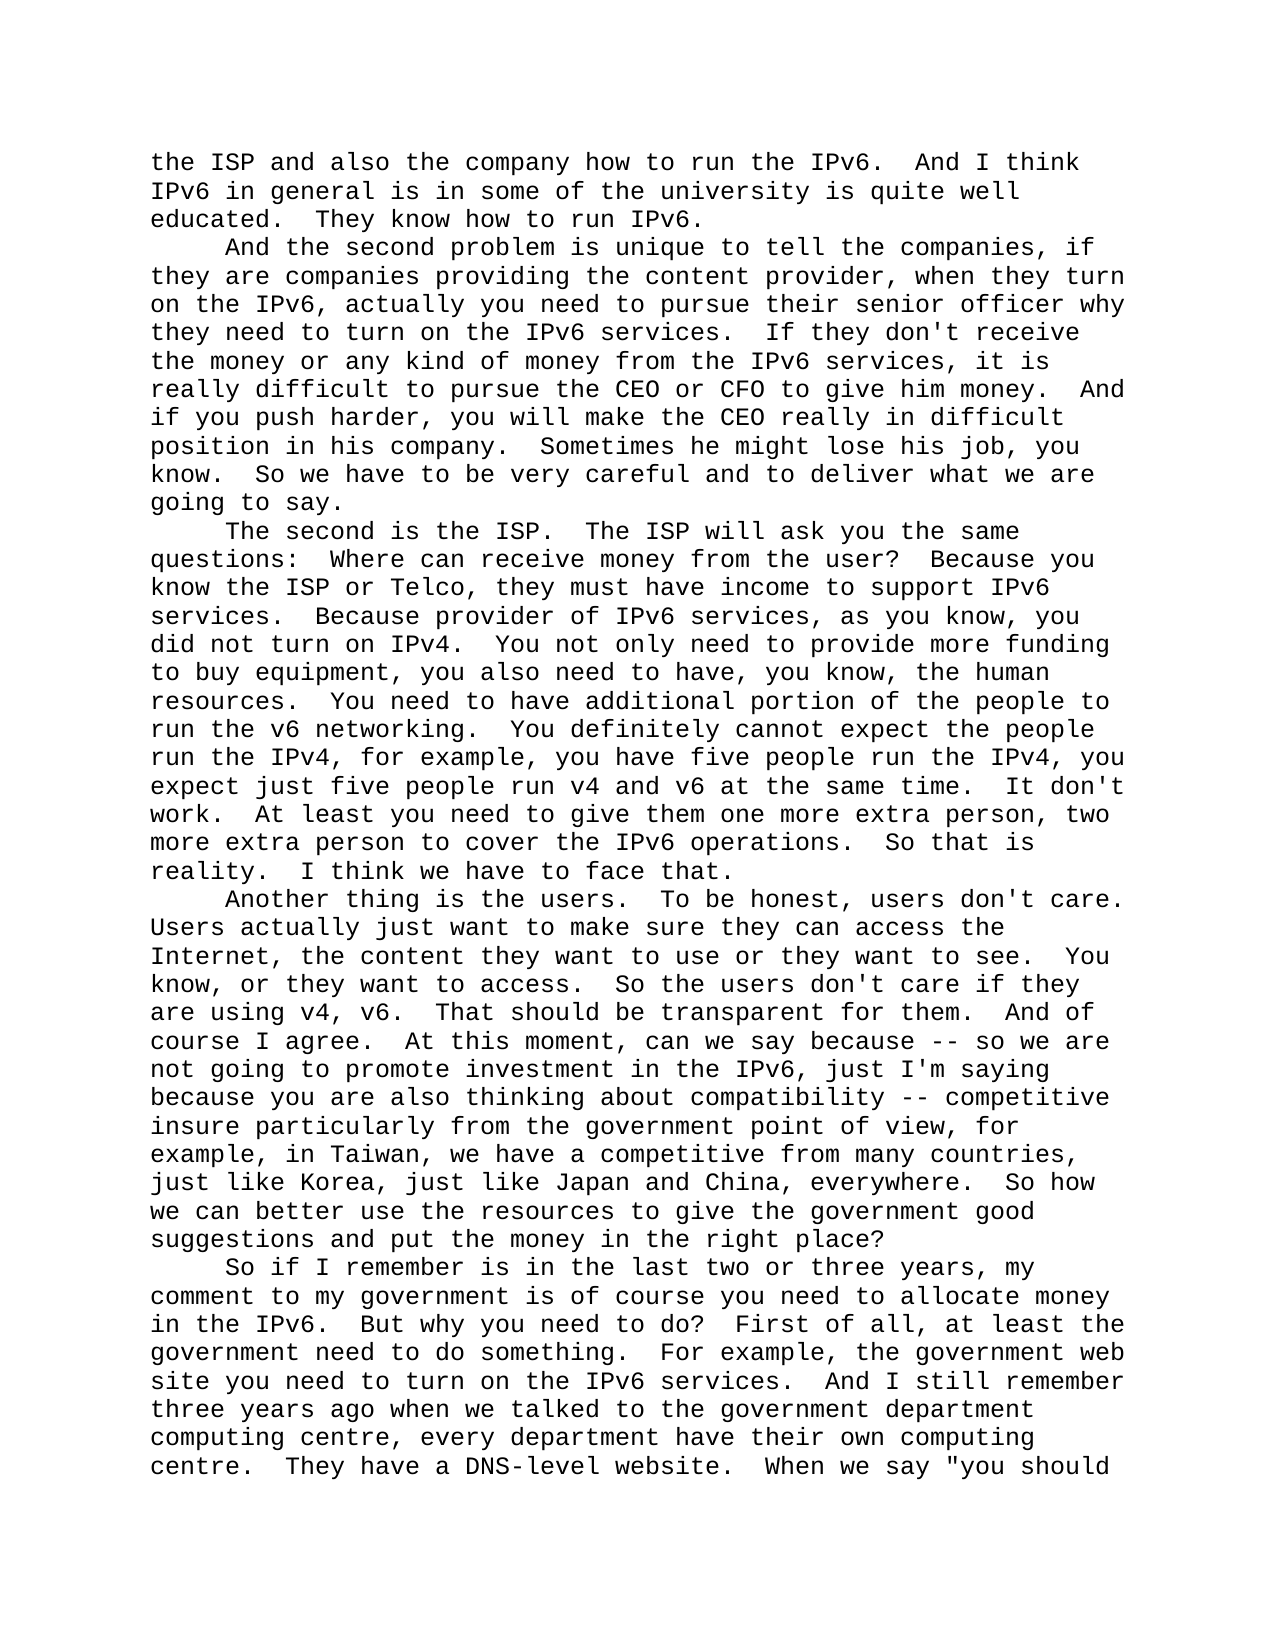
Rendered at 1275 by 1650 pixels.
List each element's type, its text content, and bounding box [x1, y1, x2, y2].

text The second is the ISP. The ISP will ask you the same questions: Where can receive money from the user? Because you know the ISP or Telco, they must have income to support IPv6 services. Because provider of IPv6 services, as you know, you did not turn on IPv4. You not only need to provide more funding to buy equipment, you also need to have, you know, the human resources. You need to have additional portion of the people to run the v6 networking. You definitely cannot expect the people run the IPv4, for example, you have five people run the IPv4, you expect just five people run v4 and v6 at the same time. It don't work. At least you need to give them one more extra person, two more extra person to cover the IPv6 operations. So that is reality. I think we have to face that. [150, 518, 1125, 887]
text And the second problem is unique to tell the companies, if they are companies providing the content provider, when they turn on the IPv6, actually you need to pursue their senior officer why they need to turn on the IPv6 services. If they don't receive the money or any kind of money from the IPv6 services, it is really difficult to pursue the CEO or CFO to give him money. And if you push harder, you will make the CEO really in difficult position in his company. Sometimes he might lose his job, you know. So we have to be very careful and to deliver what we are going to say. [150, 235, 1125, 518]
text Another thing is the users. To be honest, users don't care. Users actually just want to make sure they can access the Internet, the content they want to use or they want to see. You know, or they want to access. So the users don't care if they are using v4, v6. That should be transparent for them. And of course I agree. At this moment, can we say because -- so we are not going to promote investment in the IPv6, just I'm saying because you are also thinking about compatibility -- competitive insure particularly from the government point of view, for example, in Taiwan, we have a competitive from many countries, just like Korea, just like Japan and China, everywhere. So how we can better use the resources to give the government good suggestions and put the money in the right place? [150, 887, 1125, 1255]
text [150, 1255, 1125, 1482]
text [150, 150, 1125, 235]
